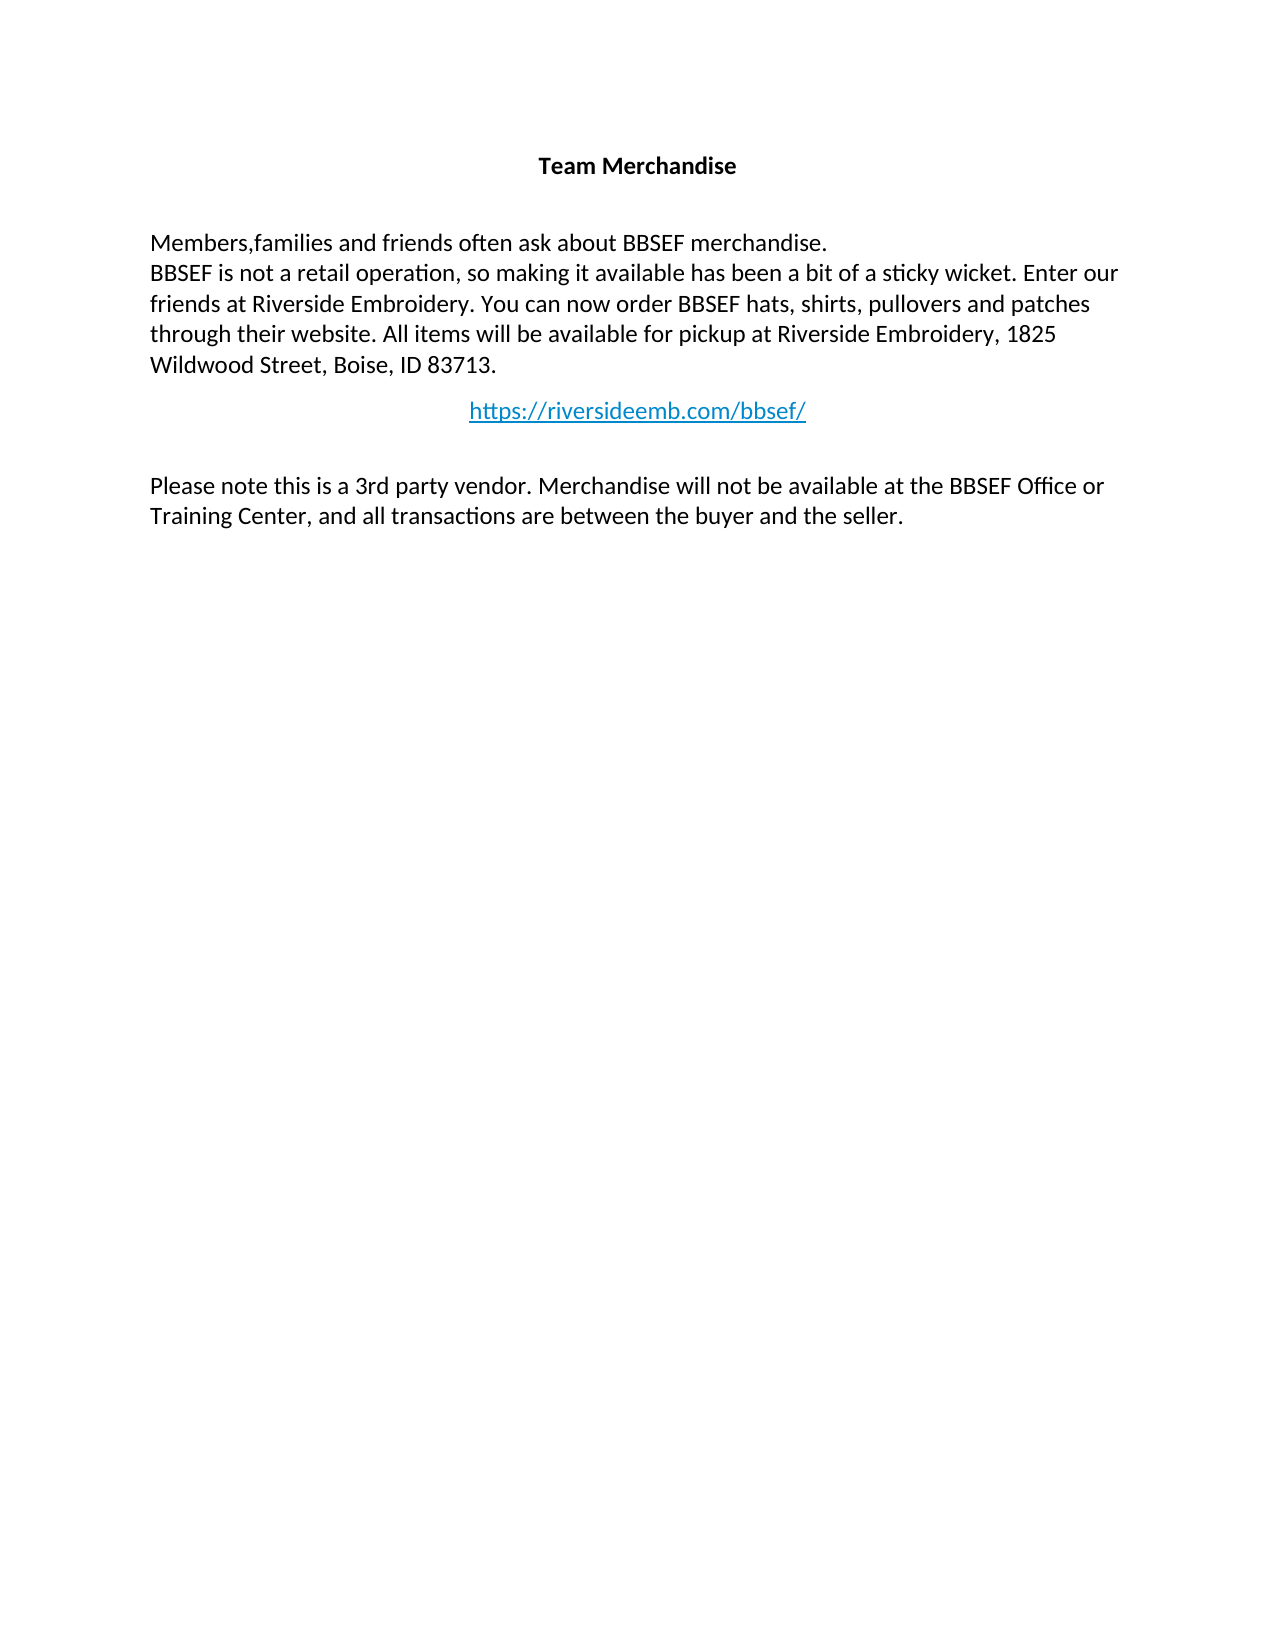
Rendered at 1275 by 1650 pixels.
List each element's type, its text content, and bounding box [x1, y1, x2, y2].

text Members,families and friends often ask about BBSEF merchandise. [150, 227, 1125, 257]
text Please note this is a 3rd party vendor. Merchandise will not be available at the BBSEF Office or Training Center, and all transactions are between the buyer and the seller. [150, 470, 1125, 531]
text https://riversideemb.com/bbsef/ [150, 395, 1125, 425]
text Team Merchandise [150, 150, 1125, 181]
text BBSEF is not a retail operation, so making it available has been a bit of a sticky wicket. Enter our friends at Riverside Embroidery. You can now order BBSEF hats, shirts, pullovers and patches through their website. All items will be available for pickup at Riverside Embroidery, 1825 Wildwood Street, Boise, ID 83713. [150, 257, 1125, 379]
